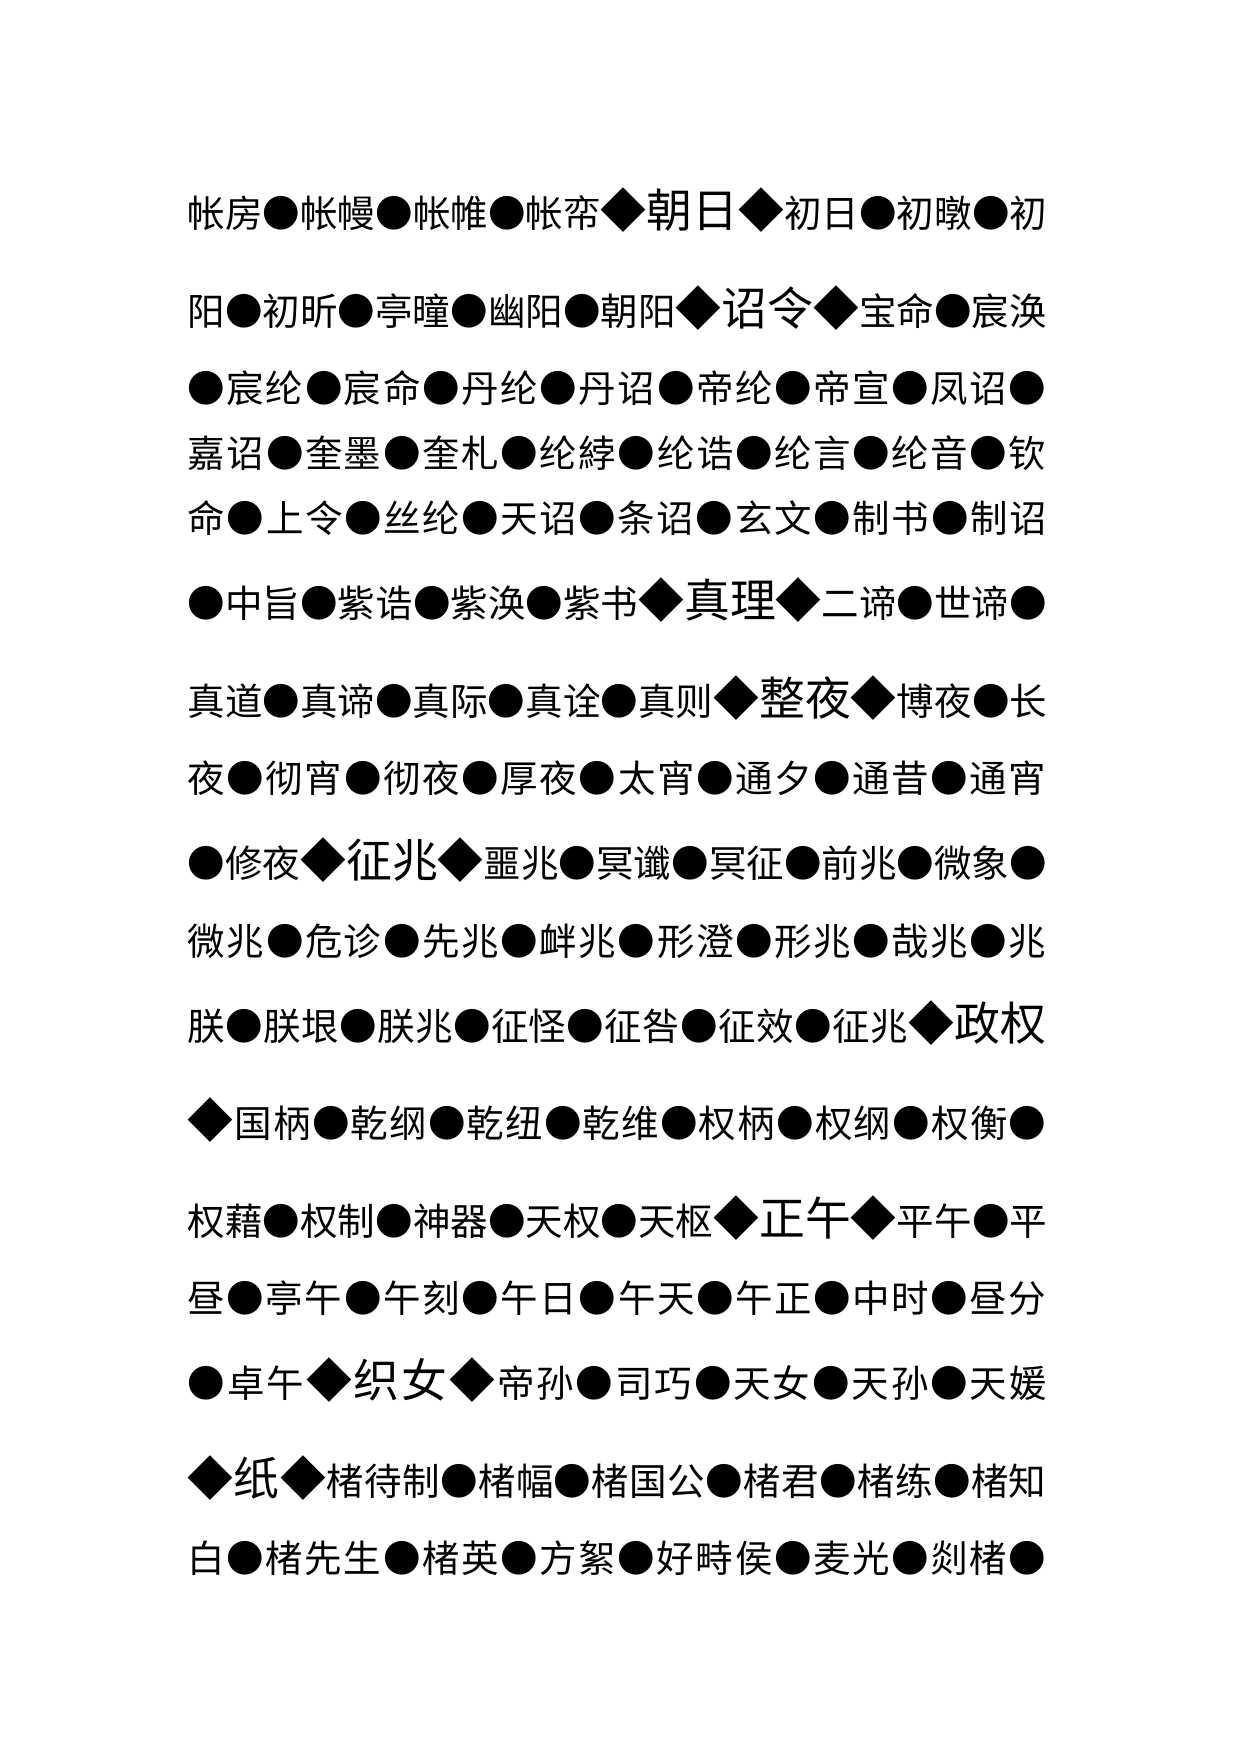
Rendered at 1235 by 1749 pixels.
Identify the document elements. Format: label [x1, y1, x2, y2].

text [187, 159, 1047, 1589]
